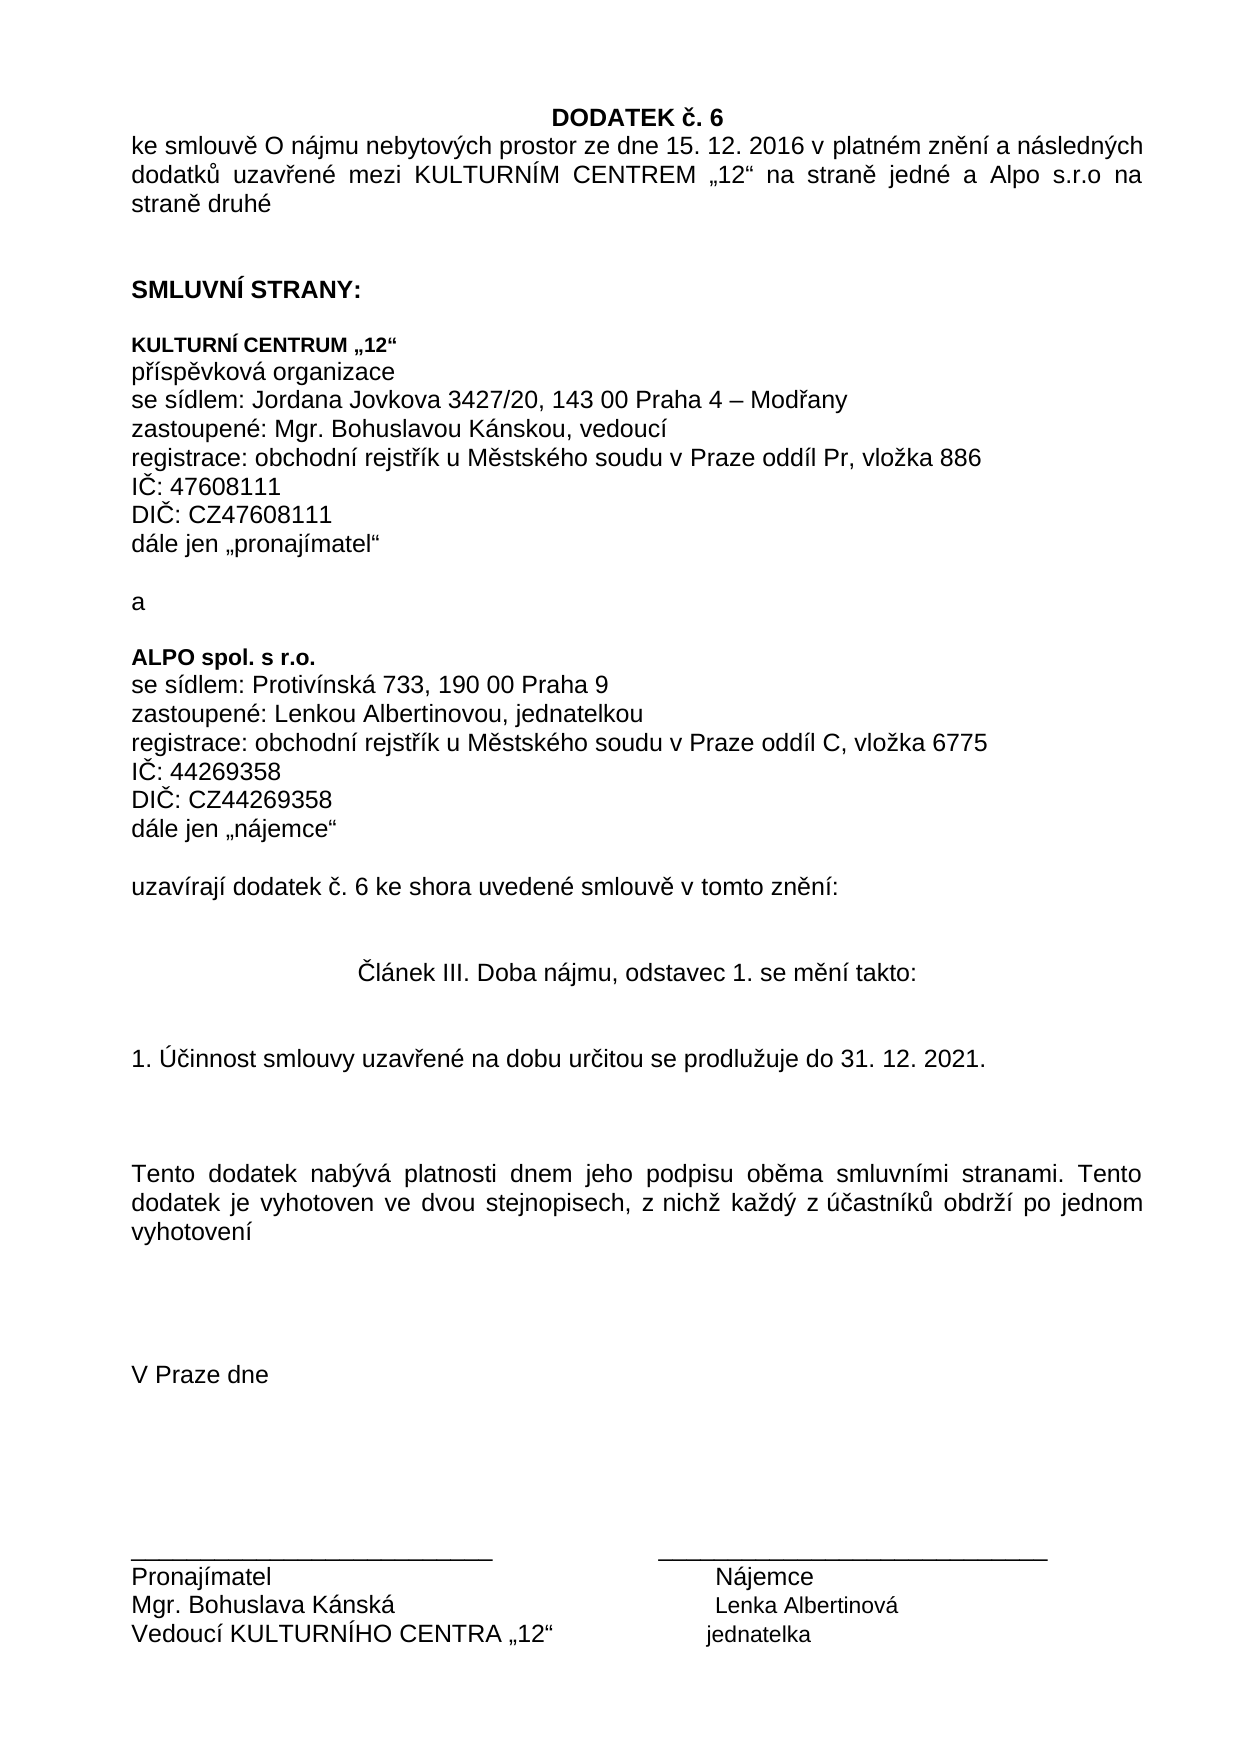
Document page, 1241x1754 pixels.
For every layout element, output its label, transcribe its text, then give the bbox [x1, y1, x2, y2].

text registrace: obchodní rejstřík u Městského soudu v Praze oddíl C, vložka 6775 [131, 728, 1144, 757]
text registrace: obchodní rejstřík u Městského soudu v Praze oddíl Pr, vložka 886 [131, 443, 1144, 471]
text DODATEK č. 6 [131, 102, 1144, 131]
text uzavírají dodatek č. 6 ke shora uvedené smlouvě v tomto znění: [131, 872, 1144, 900]
text zastoupené: Lenkou Albertinovou, jednatelkou [131, 699, 1144, 728]
text KULTURNÍ CENTRUM „12“ [131, 332, 1144, 356]
text se sídlem: Jordana Jovkova 3427/20, 143 00 Praha 4 – Modřany [131, 385, 1144, 414]
text V Praze dne [131, 1360, 1144, 1389]
text SMLUVNÍ STRANY: [131, 275, 1144, 304]
text IČ: 47608111 [131, 471, 1144, 500]
text ALPO spol. s r.o. [131, 644, 1144, 670]
text Tento dodatek nabývá platnosti dnem jeho podpisu oběma smluvními stranami. Tento dodatek je vyhotoven ve dvou stejnopisech, z nichž každý z účastníků obdrží po jednom vyhotovení [131, 1159, 1144, 1245]
text dále jen „nájemce“ [131, 814, 1144, 843]
text ke smlouvě O nájmu nebytových prostor ze dne 15. 12. 2016 v platném znění a následných dodatků uzavřené mezi KULTURNÍM CENTREM „12“ na straně jedné a Alpo s.r.o na straně druhé [131, 131, 1144, 217]
text Vedoucí KULTURNÍHO CENTRA „12“ jednatelka [131, 1619, 1144, 1648]
text Článek III. Doba nájmu, odstavec 1. se mění takto: [131, 958, 1144, 987]
text DIČ: CZ44269358 [131, 785, 1144, 814]
text __________________________ ____________________________ [131, 1533, 1144, 1562]
text IČ: 44269358 [131, 757, 1144, 785]
text zastoupené: Mgr. Bohuslavou Kánskou, vedoucí [131, 414, 1144, 443]
text se sídlem: Protivínská 733, 190 00 Praha 9 [131, 670, 1144, 699]
text příspěvková organizace [131, 356, 1144, 385]
text a [131, 586, 1144, 615]
text 1. Účinnost smlouvy uzavřené na dobu určitou se prodlužuje do 31. 12. 2021. [131, 1044, 1144, 1073]
text DIČ: CZ47608111 [131, 500, 1144, 529]
text Pronajímatel Nájemce [131, 1562, 1144, 1590]
text dále jen „pronajímatel“ [131, 529, 1144, 558]
text Mgr. Bohuslava Kánská Lenka Albertinová [131, 1590, 1144, 1619]
